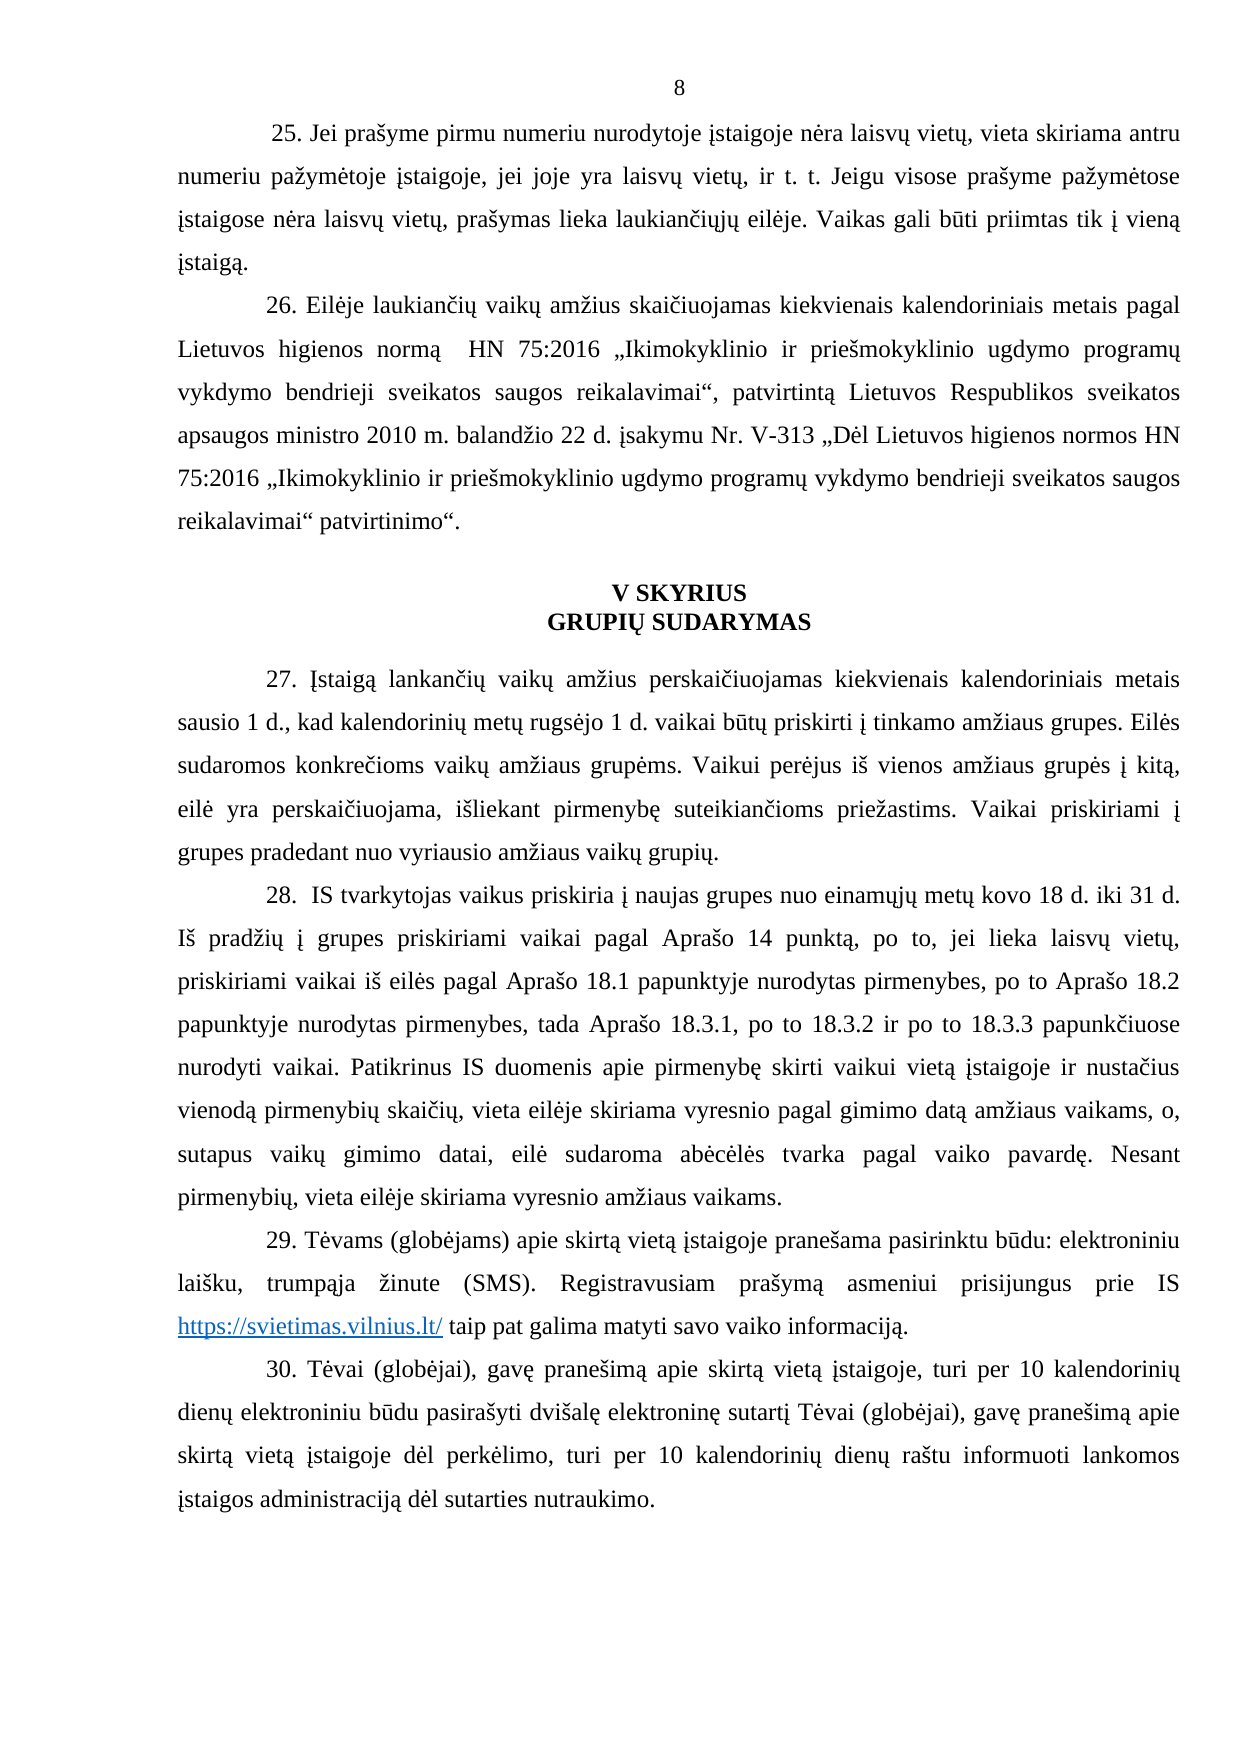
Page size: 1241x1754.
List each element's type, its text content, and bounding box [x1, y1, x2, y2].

text 29. Tėvams (globėjams) apie skirtą vietą įstaigoje pranešama pasirinktu būdu: elektroniniu laišku, trumpąja žinute (SMS). Registravusiam prašymą asmeniui prisijungus prie IS https://svietimas.vilnius.lt/ taip pat galima matyti savo vaiko informaciją. [177, 1225, 1181, 1340]
text 27. Įstaigą lankančių vaikų amžius perskaičiuojamas kiekvienais kalendoriniais metais sausio 1 d., kad kalendorinių metų rugsėjo 1 d. vaikai būtų priskirti į tinkamo amžiaus grupes. Eilės sudaromos konkrečioms vaikų amžiaus grupėms. Vaikui perėjus iš vienos amžiaus grupės į kitą, eilė yra perskaičiuojama, išliekant pirmenybę suteikiančioms priežastims. Vaikai priskiriami į grupes pradedant nuo vyriausio amžiaus vaikų grupių. [177, 664, 1181, 866]
text V SKYRIUS [177, 578, 1181, 607]
text 25. Jei prašyme pirmu numeriu nurodytoje įstaigoje nėra laisvų vietų, vieta skiriama antru numeriu pažymėtoje įstaigoje, jei joje yra laisvų vietų, ir t. t. Jeigu visose prašyme pažymėtose įstaigose nėra laisvų vietų, prašymas lieka laukiančiųjų eilėje. Vaikas gali būti priimtas tik į vieną įstaigą. [177, 118, 1181, 276]
text 28. IS tvarkytojas vaikus priskiria į naujas grupes nuo einamųjų metų kovo 18 d. iki 31 d. Iš pradžių į grupes priskiriami vaikai pagal Aprašo 14 punktą, po to, jei lieka laisvų vietų, priskiriami vaikai iš eilės pagal Aprašo 18.1 papunktyje nurodytas pirmenybes, po to Aprašo 18.2 papunktyje nurodytas pirmenybes, tada Aprašo 18.3.1, po to 18.3.2 ir po to 18.3.3 papunkčiuose nurodyti vaikai. Patikrinus IS duomenis apie pirmenybę skirti vaikui vietą įstaigoje ir nustačius vienodą pirmenybių skaičių, vieta eilėje skiriama vyresnio pagal gimimo datą amžiaus vaikams, o, sutapus vaikų gimimo datai, eilė sudaroma abėcėlės tvarka pagal vaiko pavardę. Nesant pirmenybių, vieta eilėje skiriama vyresnio amžiaus vaikams. [177, 880, 1181, 1211]
text 30. Tėvai (globėjai), gavę pranešimą apie skirtą vietą įstaigoje, turi per 10 kalendorinių dienų elektroniniu būdu pasirašyti dvišalę elektroninę sutartį Tėvai (globėjai), gavę pranešimą apie skirtą vietą įstaigoje dėl perkėlimo, turi per 10 kalendorinių dienų raštu informuoti lankomos įstaigos administraciją dėl sutarties nutraukimo. [177, 1354, 1181, 1512]
text 26. Eilėje laukiančių vaikų amžius skaičiuojamas kiekvienais kalendoriniais metais pagal Lietuvos higienos normą HN 75:2016 „Ikimokyklinio ir priešmokyklinio ugdymo programų vykdymo bendrieji sveikatos saugos reikalavimai“, patvirtintą Lietuvos Respublikos sveikatos apsaugos ministro 2010 m. balandžio 22 d. įsakymu Nr. V-313 „Dėl Lietuvos higienos normos HN 75:2016 „Ikimokyklinio ir priešmokyklinio ugdymo programų vykdymo bendrieji sveikatos saugos reikalavimai“ patvirtinimo“. [177, 291, 1181, 535]
text GRUPIŲ SUDARYMAS [177, 607, 1181, 636]
